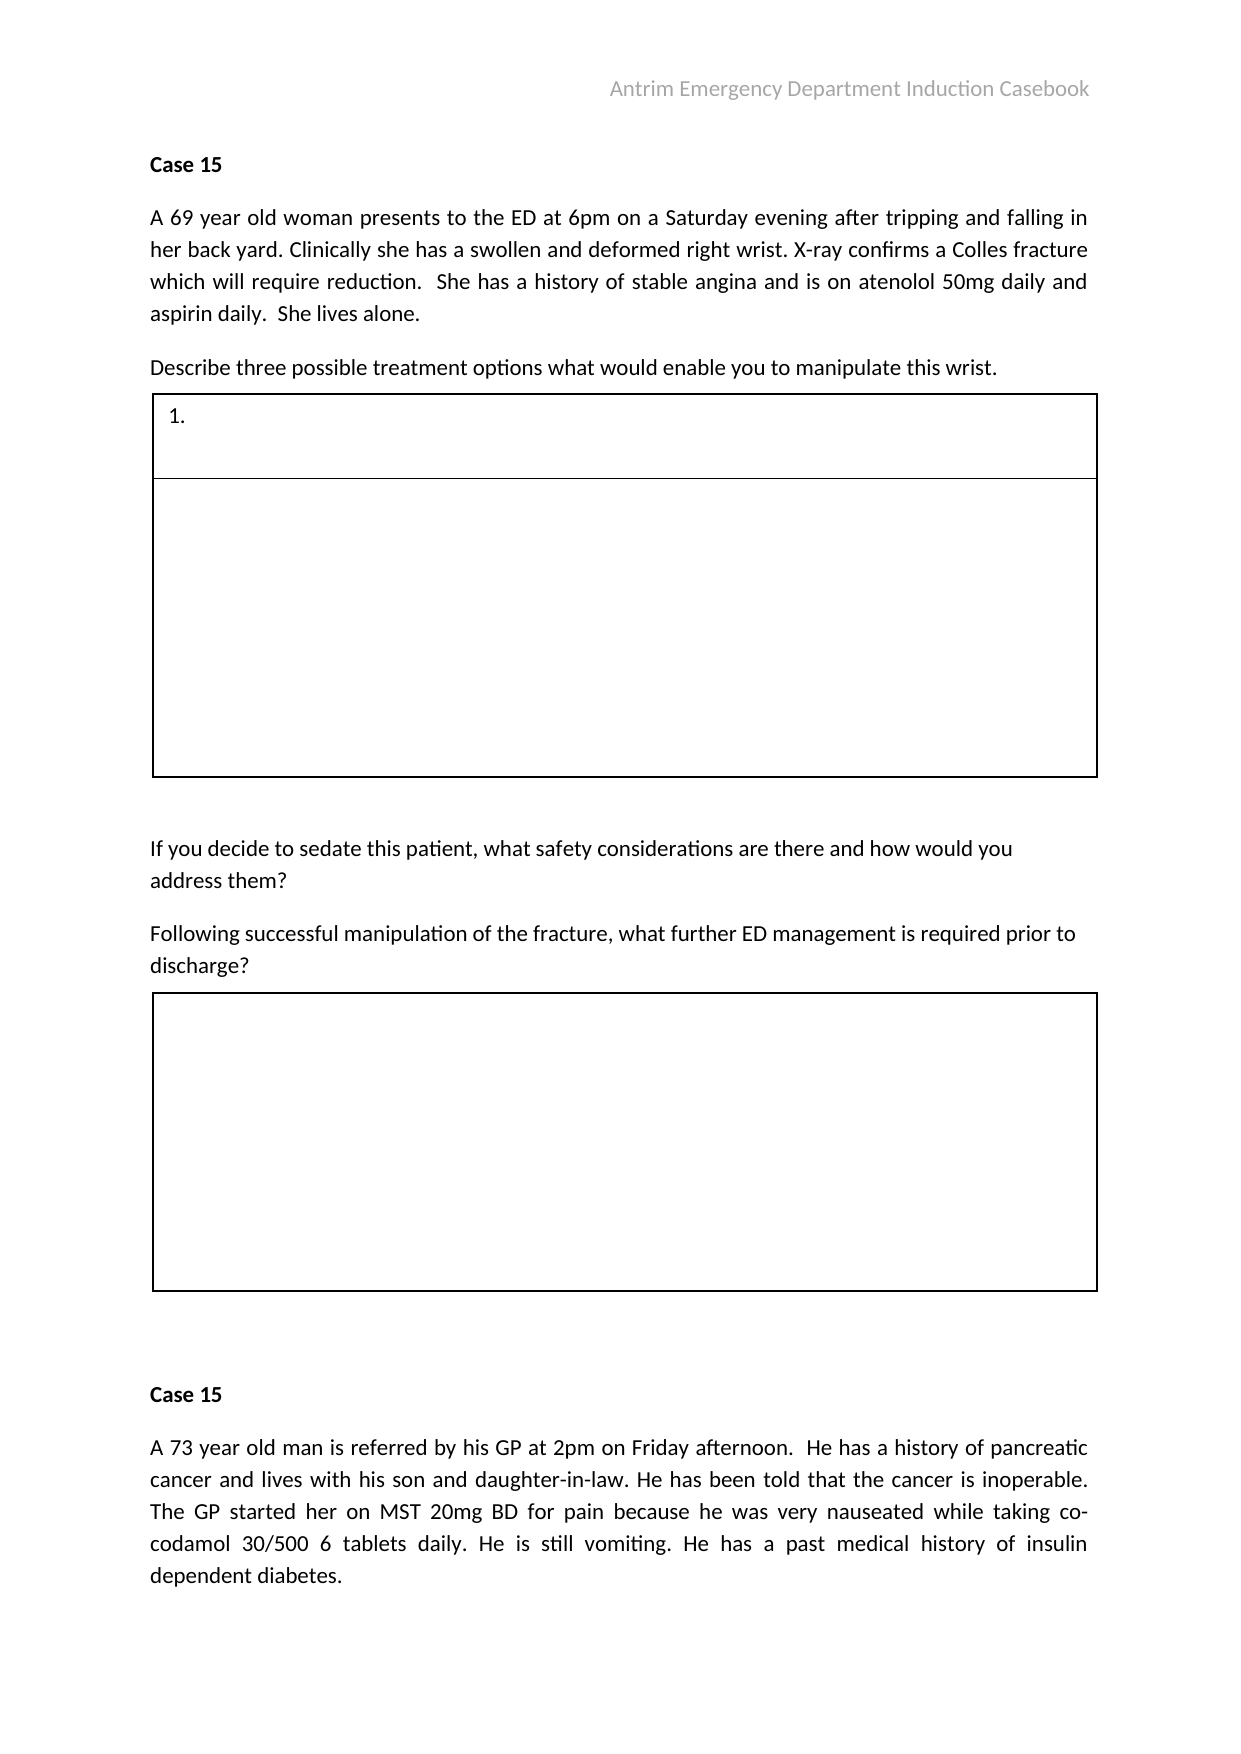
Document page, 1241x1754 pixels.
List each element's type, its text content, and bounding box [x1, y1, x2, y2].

text A 69 year old woman presents to the ED at 6pm on a Saturday evening after tripping and falling in her back yard. Clinically she has a swollen and deformed right wrist. X-ray confirms a Colles fracture which will require reduction. She has a history of stable angina and is on atenolol 50mg daily and aspirin daily. She lives alone. [150, 203, 1090, 328]
text Case 15 [150, 1380, 1090, 1408]
text If you decide to sedate this patient, what safety considerations are there and how would you address them? [150, 406, 1090, 894]
text Describe three possible treatment options what would enable you to manipulate this wrist. [150, 353, 1090, 381]
text Following successful manipulation of the fracture, what further ED management is required prior to discharge? [150, 919, 1090, 979]
text A 73 year old man is referred by his GP at 2pm on Friday afternoon. He has a history of pancreatic cancer and lives with his son and daughter-in-law. He has been told that the cancer is inoperable. The GP started her on MST 20mg BD for pain because he was very nauseated while taking co-codamol 30/500 6 tablets daily. He is still vomiting. He has a past medical history of insulin dependent diabetes. [150, 1433, 1090, 1589]
text Case 15 [150, 150, 1090, 178]
